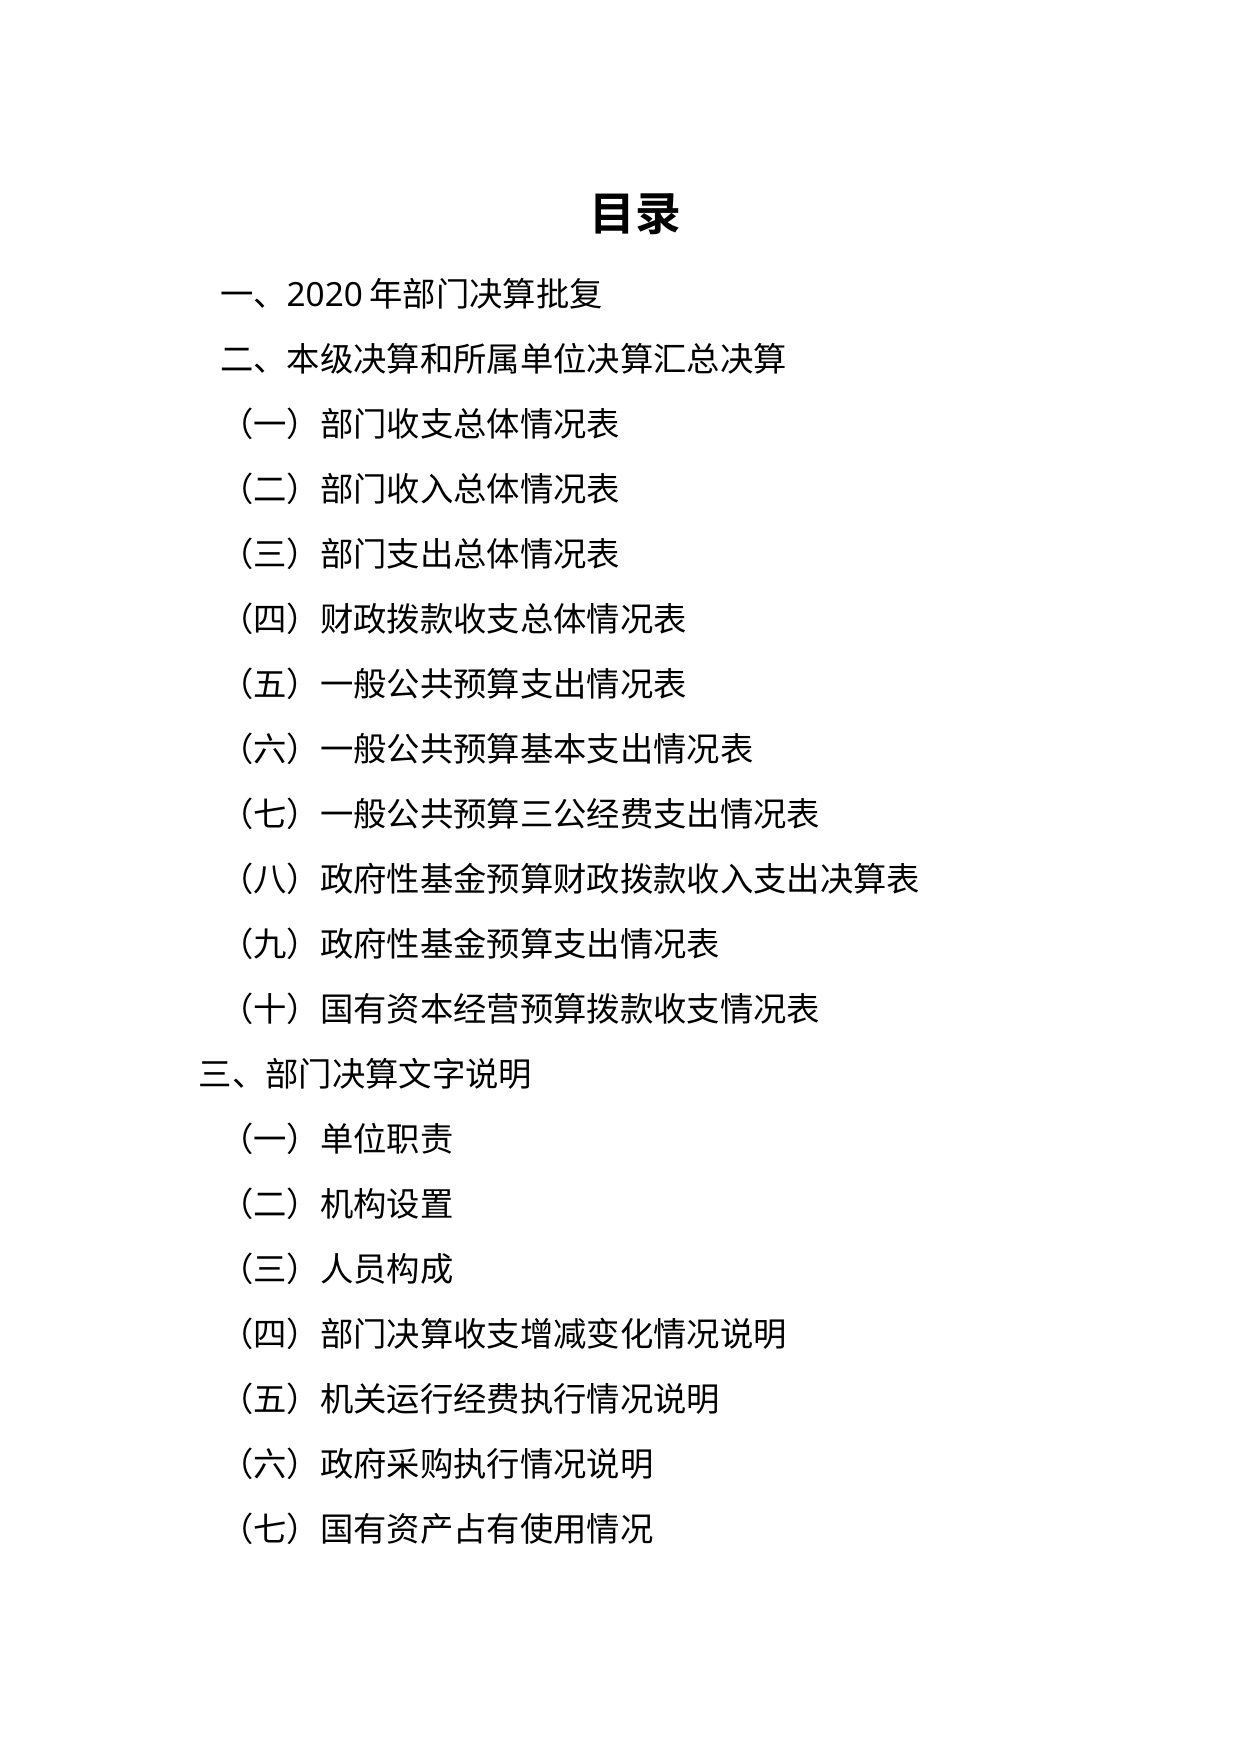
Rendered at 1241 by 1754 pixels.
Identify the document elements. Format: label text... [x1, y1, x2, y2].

list 部门决算收支增减变化情况说明 [176, 1299, 1094, 1364]
list 国有资产占有使用情况 [176, 1494, 1094, 1559]
text 目录 [176, 162, 1094, 259]
list 部门收入总体情况表 [220, 454, 1094, 519]
list 政府采购执行情况说明 [176, 1429, 1094, 1494]
list 一般公共预算三公经费支出情况表 [220, 779, 1094, 844]
list 政府性基金预算财政拨款收入支出决算表 [220, 844, 1094, 909]
list 财政拨款收支总体情况表 [220, 584, 1094, 649]
list 一般公共预算基本支出情况表 [220, 714, 1094, 779]
list 部门决算文字说明 [176, 1039, 1094, 1104]
list 机关运行经费执行情况说明 [176, 1364, 1094, 1429]
list 政府性基金预算支出情况表 [220, 909, 1094, 974]
list 单位职责 [176, 1104, 1094, 1169]
list 国有资本经营预算拨款收支情况表 [220, 974, 1094, 1039]
list 本级决算和所属单位决算汇总决算 [176, 324, 1094, 389]
list 2020年部门决算批复 [176, 259, 1094, 324]
list 部门支出总体情况表 [220, 519, 1094, 584]
list 一般公共预算支出情况表 [220, 649, 1094, 714]
list 机构设置 [176, 1169, 1094, 1234]
list 人员构成 [176, 1234, 1094, 1299]
list 部门收支总体情况表 [220, 389, 1094, 454]
